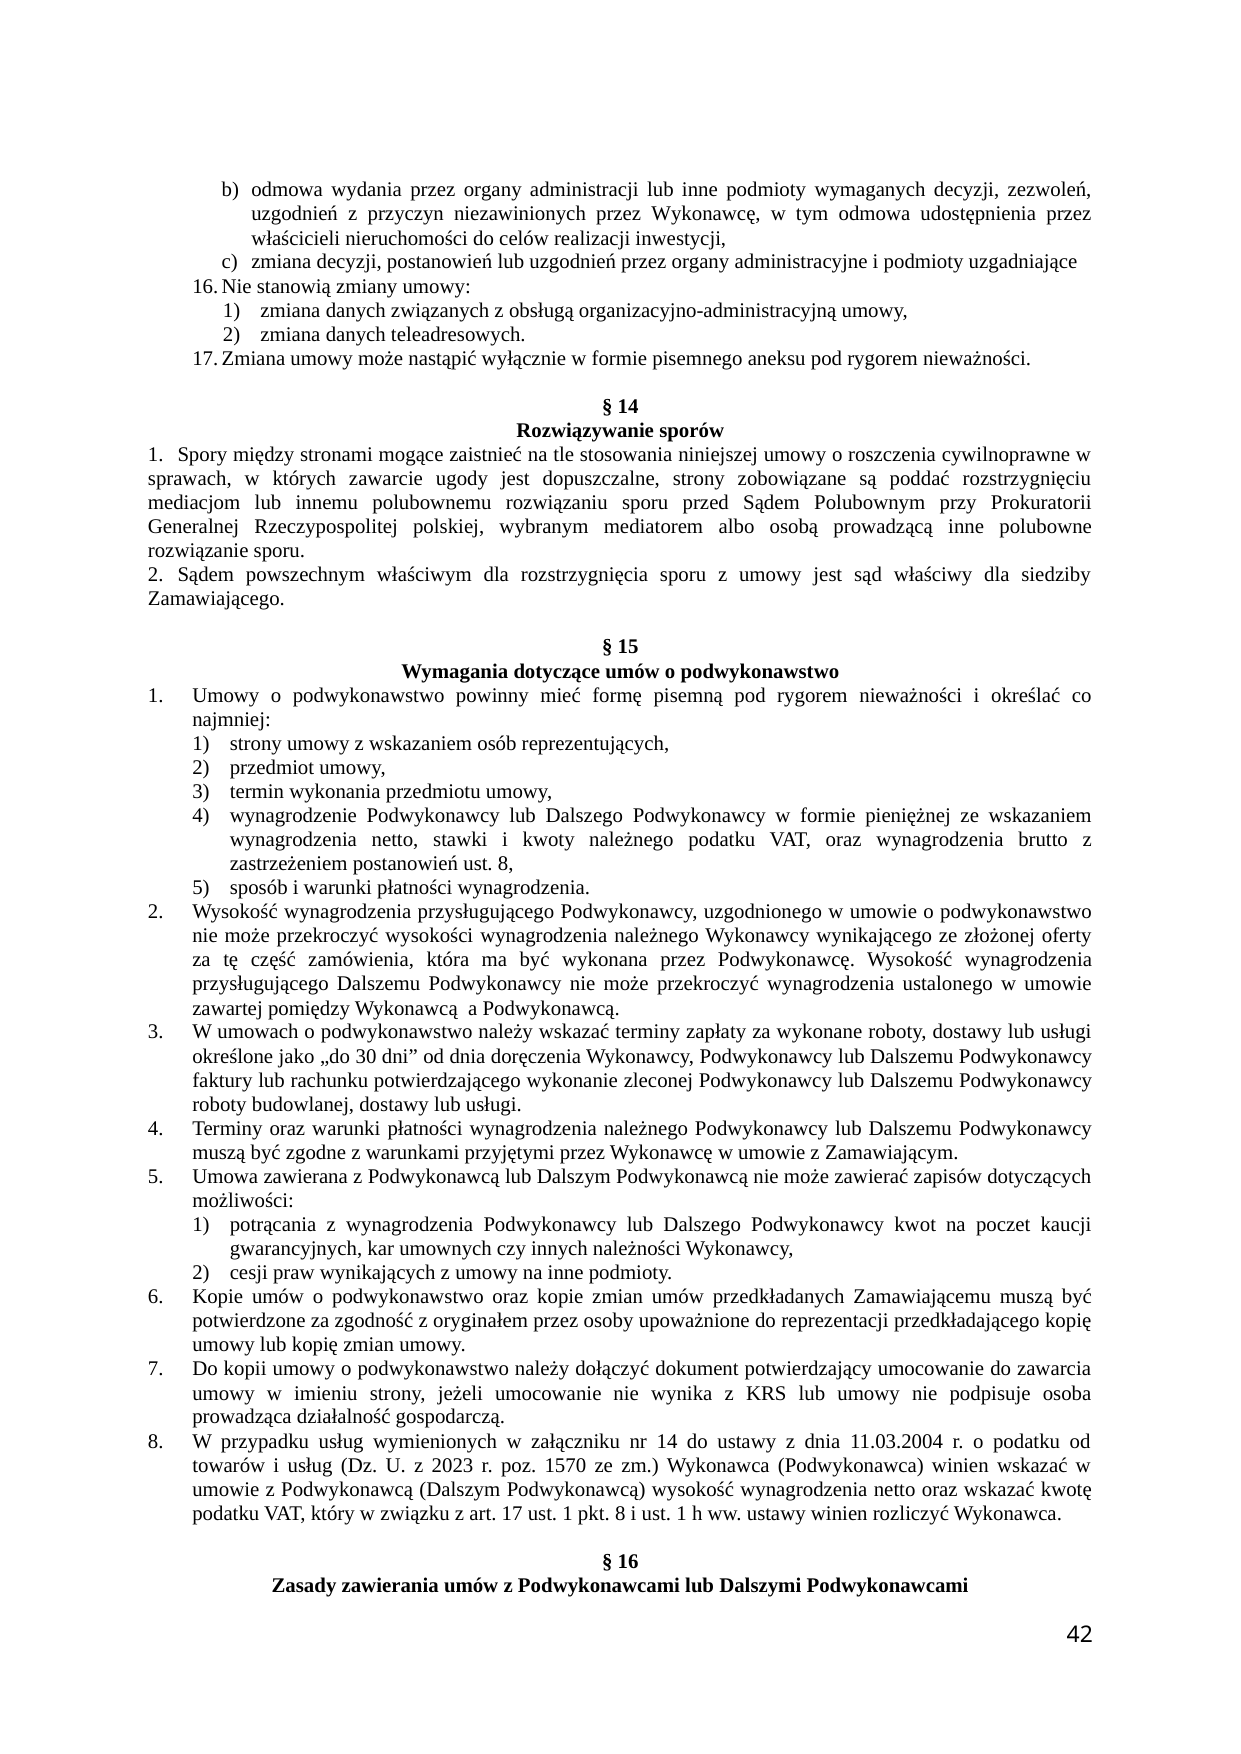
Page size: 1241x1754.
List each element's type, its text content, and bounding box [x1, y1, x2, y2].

list Umowa zawierana z Podwykonawcą lub Dalszym Podwykonawcą nie może zawierać zapisów dotyczących możliwości: [148, 1164, 1093, 1212]
list Wysokość wynagrodzenia przysługującego Podwykonawcy, uzgodnionego w umowie o podwykonawstwo nie może przekroczyć wysokości wynagrodzenia należnego Wykonawcy wynikającego ze złożonej oferty za tę część zamówienia, która ma być wykonana przez Podwykonawcę. Wysokość wynagrodzenia przysługującego Dalszemu Podwykonawcy nie może przekroczyć wynagrodzenia ustalonego w umowie zawartej pomiędzy Wykonawcą a Podwykonawcą. [148, 899, 1093, 1019]
text § 15 [148, 634, 1093, 658]
list W umowach o podwykonawstwo należy wskazać terminy zapłaty za wykonane roboty, dostawy lub usługi określone jako „do 30 dni” od dnia doręczenia Wykonawcy, Podwykonawcy lub Dalszemu Podwykonawcy faktury lub rachunku potwierdzającego wykonanie zleconej Podwykonawcy lub Dalszemu Podwykonawcy roboty budowlanej, dostawy lub usługi. [148, 1019, 1093, 1116]
list zmiana danych teleadresowych. [223, 322, 1093, 346]
text Wymagania dotyczące umów o podwykonawstwo [148, 658, 1093, 683]
list Spory między stronami mogące zaistnieć na tle stosowania niniejszej umowy o roszczenia cywilnoprawne w sprawach, w których zawarcie ugody jest dopuszczalne, strony zobowiązane są poddać rozstrzygnięciu mediacjom lub innemu polubownemu rozwiązaniu sporu przed Sądem Polubownym przy Prokuratorii Generalnej Rzeczypospolitej polskiej, wybranym mediatorem albo osobą prowadzącą inne polubowne rozwiązanie sporu. [148, 442, 1093, 562]
list Kopie umów o podwykonawstwo oraz kopie zmian umów przedkładanych Zamawiającemu muszą być potwierdzone za zgodność z oryginałem przez osoby upoważnione do reprezentacji przedkładającego kopię umowy lub kopię zmian umowy. [148, 1284, 1093, 1356]
list cesji praw wynikających z umowy na inne podmioty. [192, 1260, 1093, 1284]
list Umowy o podwykonawstwo powinny mieć formę pisemną pod rygorem nieważności i określać co najmniej: [148, 683, 1093, 731]
list sposób i warunki płatności wynagrodzenia. [192, 875, 1093, 899]
list zmiana danych związanych z obsługą organizacyjno-administracyjną umowy, [223, 298, 1093, 322]
list wynagrodzenie Podwykonawcy lub Dalszego Podwykonawcy w formie pieniężnej ze wskazaniem wynagrodzenia netto, stawki i kwoty należnego podatku VAT, oraz wynagrodzenia brutto z zastrzeżeniem postanowień ust. 8, [192, 803, 1093, 875]
list strony umowy z wskazaniem osób reprezentujących, [192, 731, 1093, 755]
list Zmiana umowy może nastąpić wyłącznie w formie pisemnego aneksu pod rygorem nieważności. [192, 346, 1093, 370]
list W przypadku usług wymienionych w załączniku nr 14 do ustawy z dnia 11.03.2004 r. o podatku od towarów i usług (Dz. U. z 2023 r. poz. 1570 ze zm.) Wykonawca (Podwykonawca) winien wskazać w umowie z Podwykonawcą (Dalszym Podwykonawcą) wysokość wynagrodzenia netto oraz wskazać kwotę podatku VAT, który w związku z art. 17 ust. 1 pkt. 8 i ust. 1 h ww. ustawy winien rozliczyć Wykonawca. [148, 1428, 1093, 1525]
list zmiana decyzji, postanowień lub uzgodnień przez organy administracyjne i podmioty uzgadniające [221, 249, 1093, 273]
list Do kopii umowy o podwykonawstwo należy dołączyć dokument potwierdzający umocowanie do zawarcia umowy w imieniu strony, jeżeli umocowanie nie wynika z KRS lub umowy nie podpisuje osoba prowadząca działalność gospodarczą. [148, 1356, 1093, 1428]
list Sądem powszechnym właściwym dla rozstrzygnięcia sporu z umowy jest sąd właściwy dla siedziby Zamawiającego. [148, 562, 1093, 610]
text § 14 [148, 394, 1093, 418]
list potrącania z wynagrodzenia Podwykonawcy lub Dalszego Podwykonawcy kwot na poczet kaucji gwarancyjnych, kar umownych czy innych należności Wykonawcy, [192, 1212, 1093, 1260]
text Zasady zawierania umów z Podwykonawcami lub Dalszymi Podwykonawcami [148, 1573, 1093, 1597]
list termin wykonania przedmiotu umowy, [192, 779, 1093, 803]
list przedmiot umowy, [192, 755, 1093, 779]
text § 16 [148, 1549, 1093, 1573]
list Nie stanowią zmiany umowy: [192, 273, 1093, 298]
text Rozwiązywanie sporów [148, 418, 1093, 442]
list odmowa wydania przez organy administracji lub inne podmioty wymaganych decyzji, zezwoleń, uzgodnień z przyczyn niezawinionych przez Wykonawcę, w tym odmowa udostępnienia przez właścicieli nieruchomości do celów realizacji inwestycji, [221, 177, 1093, 249]
list Terminy oraz warunki płatności wynagrodzenia należnego Podwykonawcy lub Dalszemu Podwykonawcy muszą być zgodne z warunkami przyjętymi przez Wykonawcę w umowie z Zamawiającym. [148, 1116, 1093, 1164]
